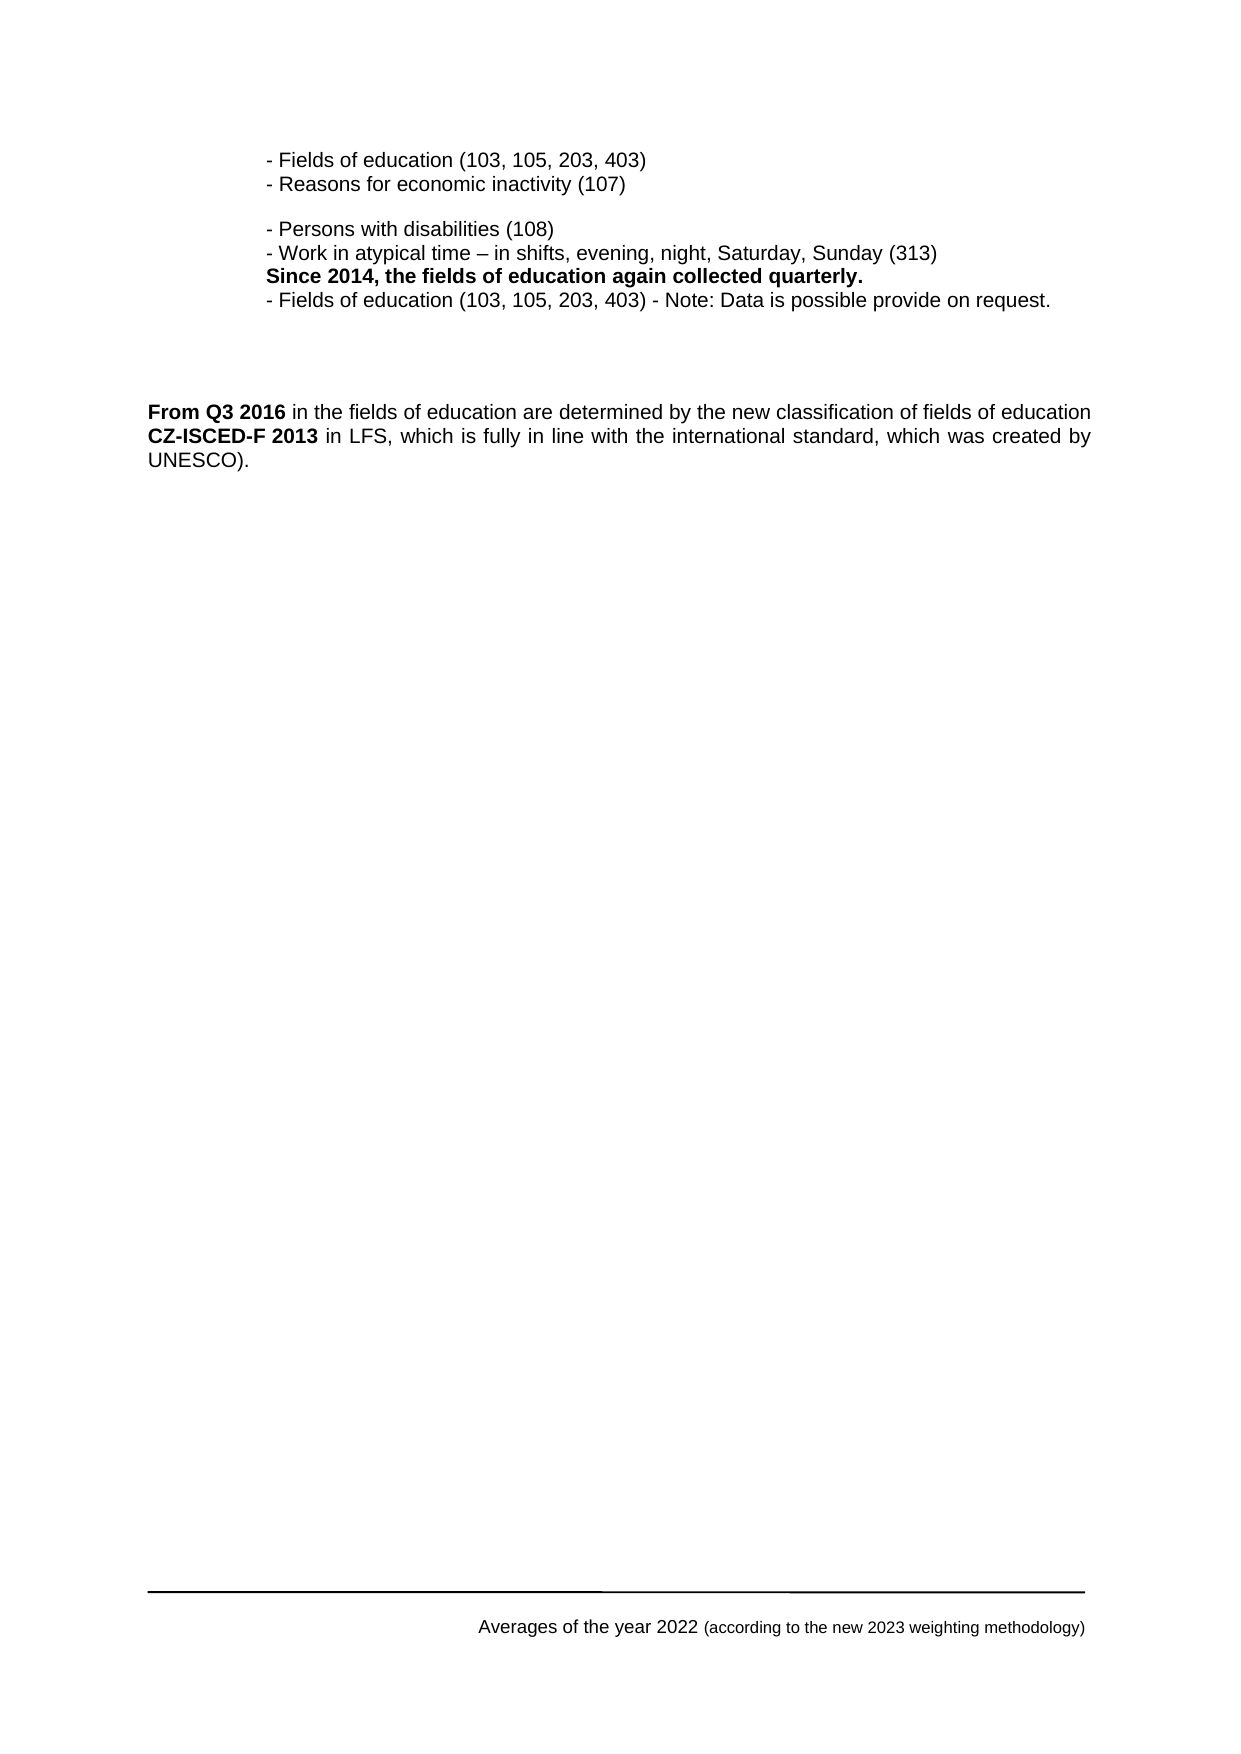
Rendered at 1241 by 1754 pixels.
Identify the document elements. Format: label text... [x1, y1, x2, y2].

text - Persons with disabilities (108) - Work in atypical time – in shifts, evening, night, Saturday, Sunday (313) [266, 216, 1092, 264]
text - Fields of education (103, 105, 203, 403) - Note: Data is possible provide on request. [266, 288, 1092, 312]
text - Fields of education (103, 105, 203, 403) [266, 148, 1092, 172]
text - Reasons for economic inactivity (107) [266, 172, 1092, 196]
text Since 2014, the fields of education again collected quarterly. [266, 264, 1092, 288]
text From Q3 2016 in the fields of education are determined by the new classification of fields of education CZ-ISCED-F 2013 in LFS, which is fully in line with the international standard, which was created by UNESCO). [148, 400, 1092, 472]
